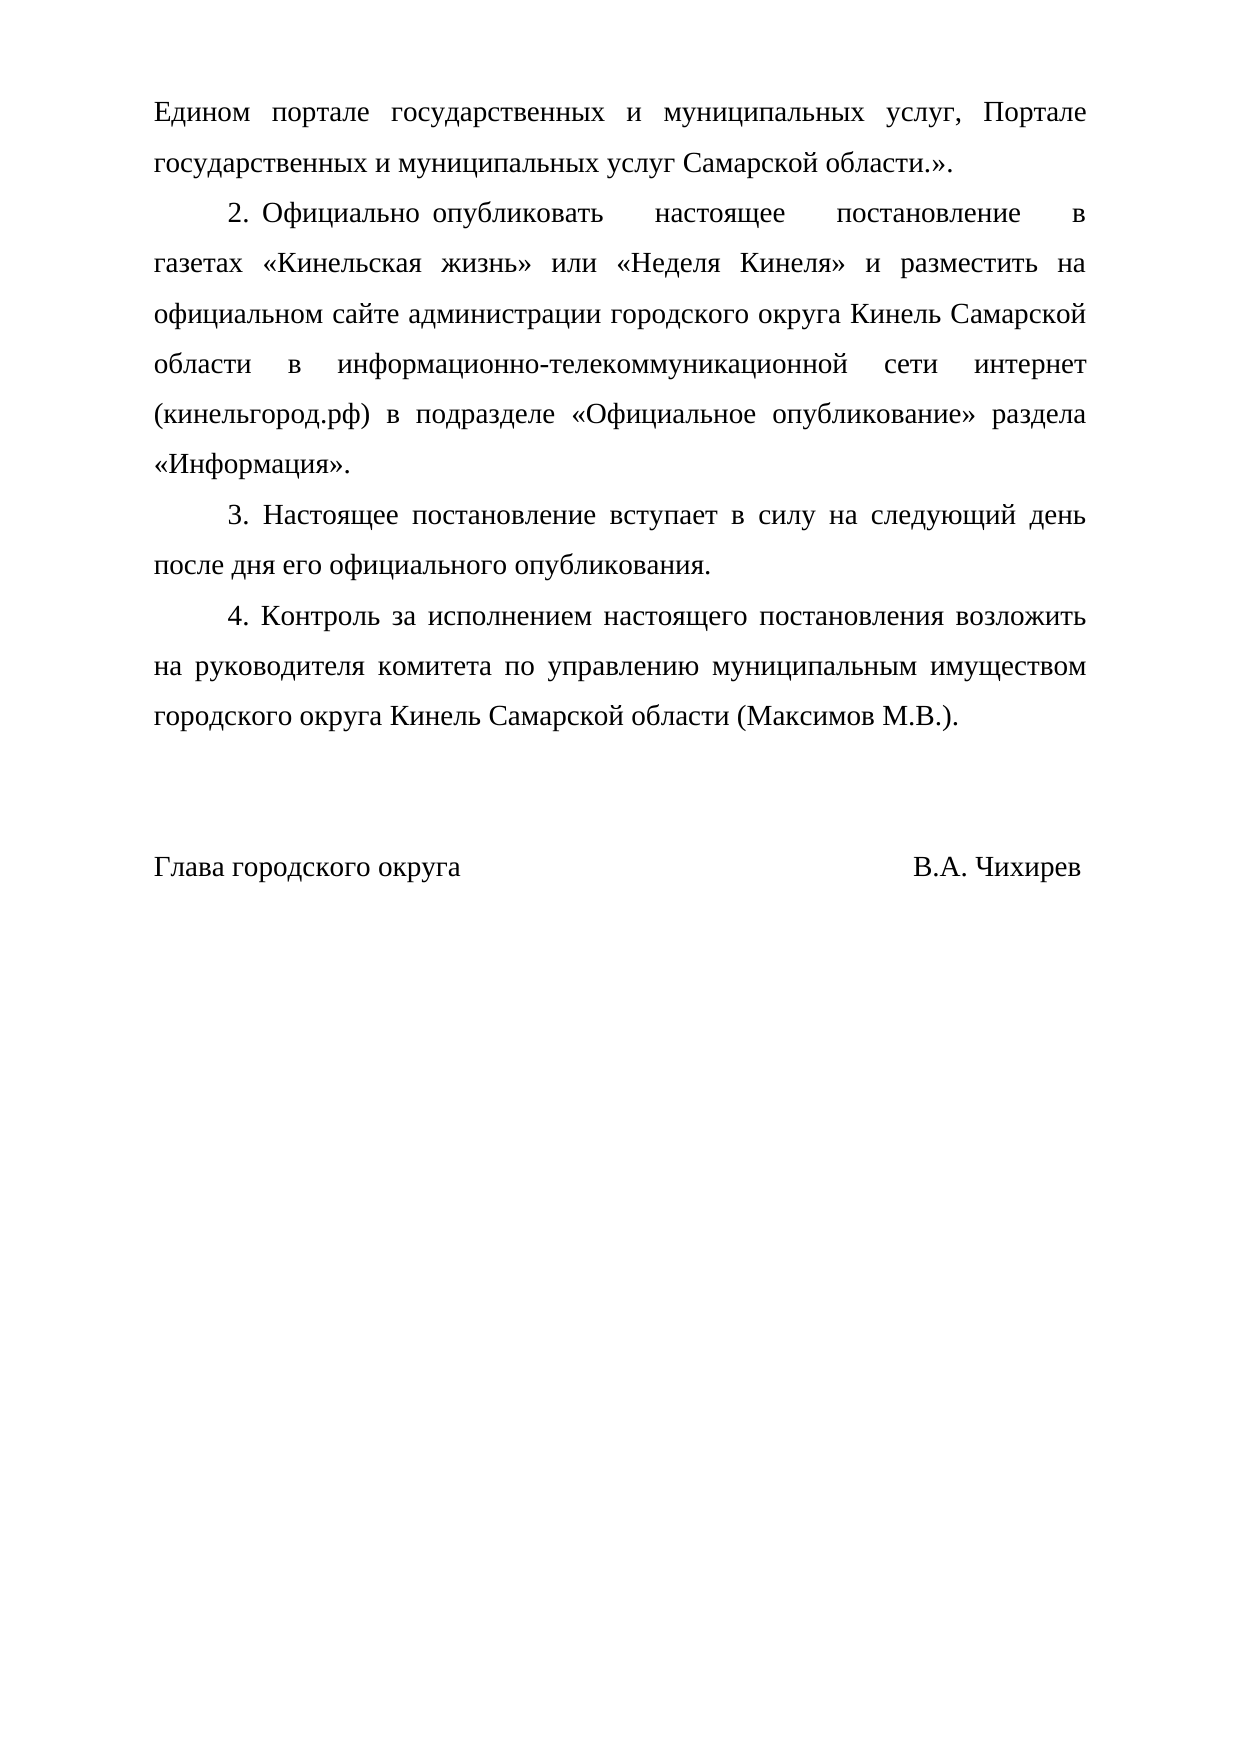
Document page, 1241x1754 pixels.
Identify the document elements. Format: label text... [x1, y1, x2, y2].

text 4. Контроль за исполнением настоящего постановления возложить на руководителя комитета по управлению муниципальным имуществом городского округа Кинель Самарской области (Максимов М.В.). [153, 598, 1087, 732]
text 3. Настоящее постановление вступает в силу на следующий день после дня его официального опубликования. [153, 497, 1087, 581]
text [153, 94, 1087, 178]
text 2. Официально опубликовать настоящее постановление в газетах «Кинельская жизнь» или «Неделя Кинеля» и разместить на официальном сайте администрации городского округа Кинель Самарской области в информационно-телекоммуникационной сети интернет (кинельгород.рф) в подразделе «Официальное опубликование» раздела «Информация». [153, 195, 1087, 480]
text Глава городского округа В.А. Чихирев [153, 849, 1087, 883]
